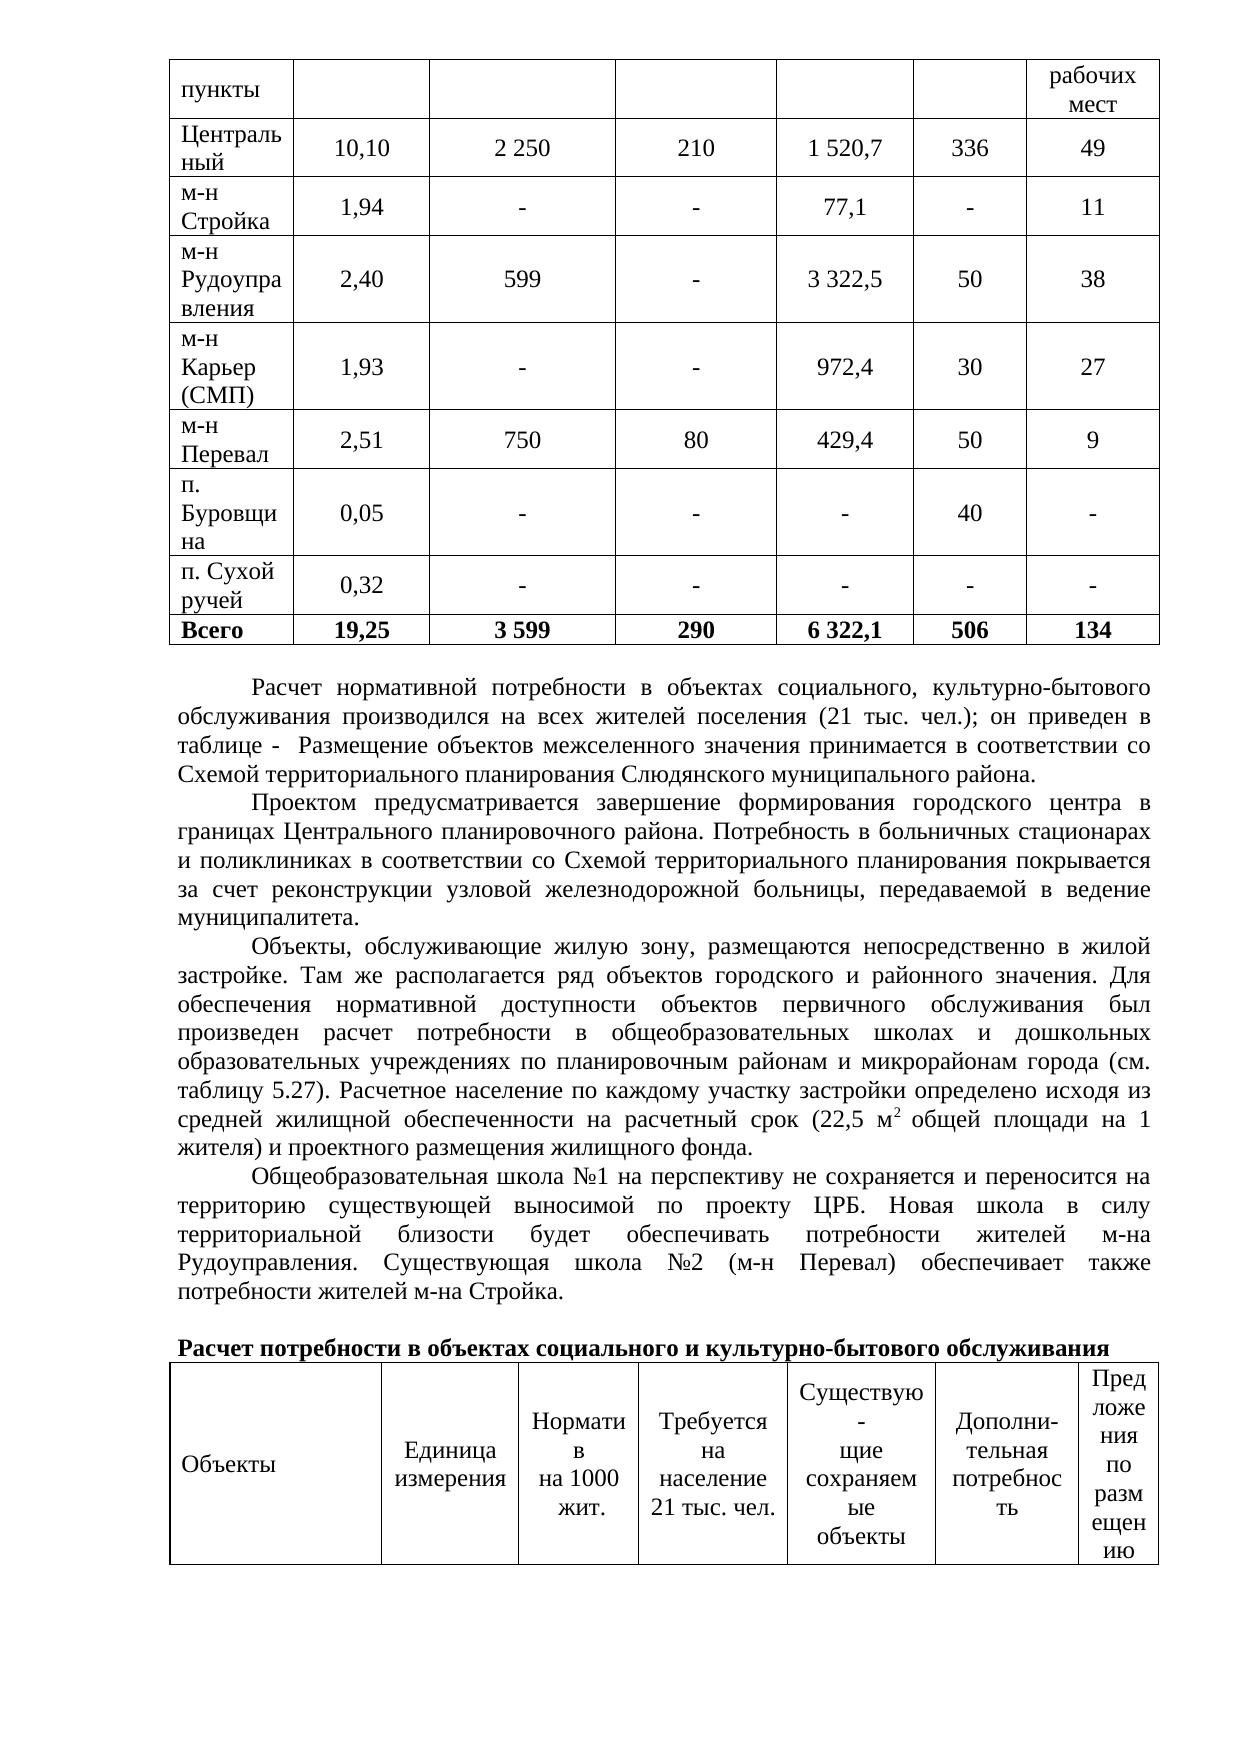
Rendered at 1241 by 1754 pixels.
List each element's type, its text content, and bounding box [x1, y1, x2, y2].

table_cell 2,51 [294, 410, 429, 468]
table_cell 750 [430, 410, 615, 468]
table_header Объекты [171, 1363, 381, 1564]
table_cell 40 [914, 469, 1026, 555]
table_cell 972,4 [777, 323, 913, 409]
text Расчет нормативной потребности в объектах социального, культурно-бытового обслуживания производился на всех жителей поселения (21 тыс. чел.); он приведен в таблице - Размещение объектов межселенного значения принимается в соответствии со Схемой территориального планирования Слюдянского муниципального района. [177, 672, 1152, 787]
table_cell 1,93 [294, 323, 429, 409]
table_header Предложения по размещению [1079, 1363, 1158, 1564]
table_cell 3 322,5 [777, 236, 913, 322]
table_cell м-н Рудоуправления [170, 236, 293, 322]
table_cell 11 [1027, 177, 1159, 235]
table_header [294, 60, 429, 118]
table_cell 336 [914, 119, 1026, 176]
table_cell - [777, 469, 913, 555]
table_cell - [1027, 469, 1159, 555]
table_cell 49 [1027, 119, 1159, 176]
table_cell - [616, 236, 776, 322]
table_cell 2,40 [294, 236, 429, 322]
table_cell 6 322,1 [777, 615, 913, 643]
table_cell - [430, 556, 615, 614]
table_cell Центральный [170, 119, 293, 176]
table_cell - [430, 323, 615, 409]
table_cell 9 [1027, 410, 1159, 468]
table_cell 210 [616, 119, 776, 176]
table_cell 80 [616, 410, 776, 468]
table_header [914, 60, 1026, 118]
table_header Норматив на 1000 жит. [519, 1363, 638, 1564]
table_cell - [616, 469, 776, 555]
table_cell 50 [914, 236, 1026, 322]
table_cell м-н Карьер (СМП) [170, 323, 293, 409]
table_cell - [914, 556, 1026, 614]
text Расчет потребности в объектах социального и культурно-бытового обслуживания [177, 1333, 1152, 1362]
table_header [430, 60, 615, 118]
table_cell п. Буровщина [170, 469, 293, 555]
table_header Существую- щие сохраняемые объекты [788, 1363, 935, 1564]
table_header Дополни- тельная потребность [936, 1363, 1078, 1564]
table_cell м-н Перевал [170, 410, 293, 468]
table_cell 19,25 [294, 615, 429, 643]
table_cell 429,4 [777, 410, 913, 468]
table_cell - [430, 469, 615, 555]
table_cell 0,32 [294, 556, 429, 614]
table_cell 3 599 [430, 615, 615, 643]
table_cell 77,1 [777, 177, 913, 235]
table_header Единица измерения [382, 1363, 518, 1564]
text Общеобразовательная школа №1 на перспективу не сохраняется и переносится на территорию существующей выносимой по проекту ЦРБ. Новая школа в силу территориальной близости будет обеспечивать потребности жителей м-на Рудоуправления. Существующая школа №2 (м-н Перевал) обеспечивает также потребности жителей м-на Стройка. [177, 1161, 1152, 1305]
table_cell - [430, 177, 615, 235]
text Объекты, обслуживающие жилую зону, размещаются непосредственно в жилой застройке. Там же располагается ряд объектов городского и районного значения. Для обеспечения нормативной доступности объектов первичного обслуживания был произведен расчет потребности в общеобразовательных школах и дошкольных образовательных учреждениях по планировочным районам и микрорайонам города (см. таблицу 5.27). Расчетное население по каждому участку застройки определено исходя из средней жилищной обеспеченности на расчетный срок ( общей площади на 1 жителя) и проектного размещения жилищного фонда. [177, 931, 1152, 1161]
text Проектом предусматривается завершение формирования городского центра в границах Центрального планировочного района. Потребность в больничных стационарах и поликлиниках в соответствии со Схемой территориального планирования покрывается за счет реконструкции узловой железнодорожной больницы, передаваемой в ведение муниципалитета. [177, 787, 1152, 931]
table_cell - [777, 556, 913, 614]
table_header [1027, 60, 1159, 118]
table_cell 38 [1027, 236, 1159, 322]
table_cell 134 [1027, 615, 1159, 643]
table_cell - [616, 177, 776, 235]
table_cell 1 520,7 [777, 119, 913, 176]
table_cell 0,05 [294, 469, 429, 555]
table_cell 599 [430, 236, 615, 322]
table_cell 10,10 [294, 119, 429, 176]
table_cell 2 250 [430, 119, 615, 176]
table_cell - [616, 323, 776, 409]
table_cell 290 [616, 615, 776, 643]
table_cell п. Сухой ручей [170, 556, 293, 614]
table_cell - [914, 177, 1026, 235]
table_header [777, 60, 913, 118]
table_cell 506 [914, 615, 1026, 643]
table_cell - [616, 556, 776, 614]
table_cell Всего [170, 615, 293, 643]
table_cell 30 [914, 323, 1026, 409]
table_cell 1,94 [294, 177, 429, 235]
table_cell 27 [1027, 323, 1159, 409]
table_cell м-н Стройка [170, 177, 293, 235]
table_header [170, 60, 293, 118]
table_cell 50 [914, 410, 1026, 468]
table_cell - [1027, 556, 1159, 614]
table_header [616, 60, 776, 118]
table_header Требуется на население 21 тыс. чел. [639, 1363, 787, 1564]
